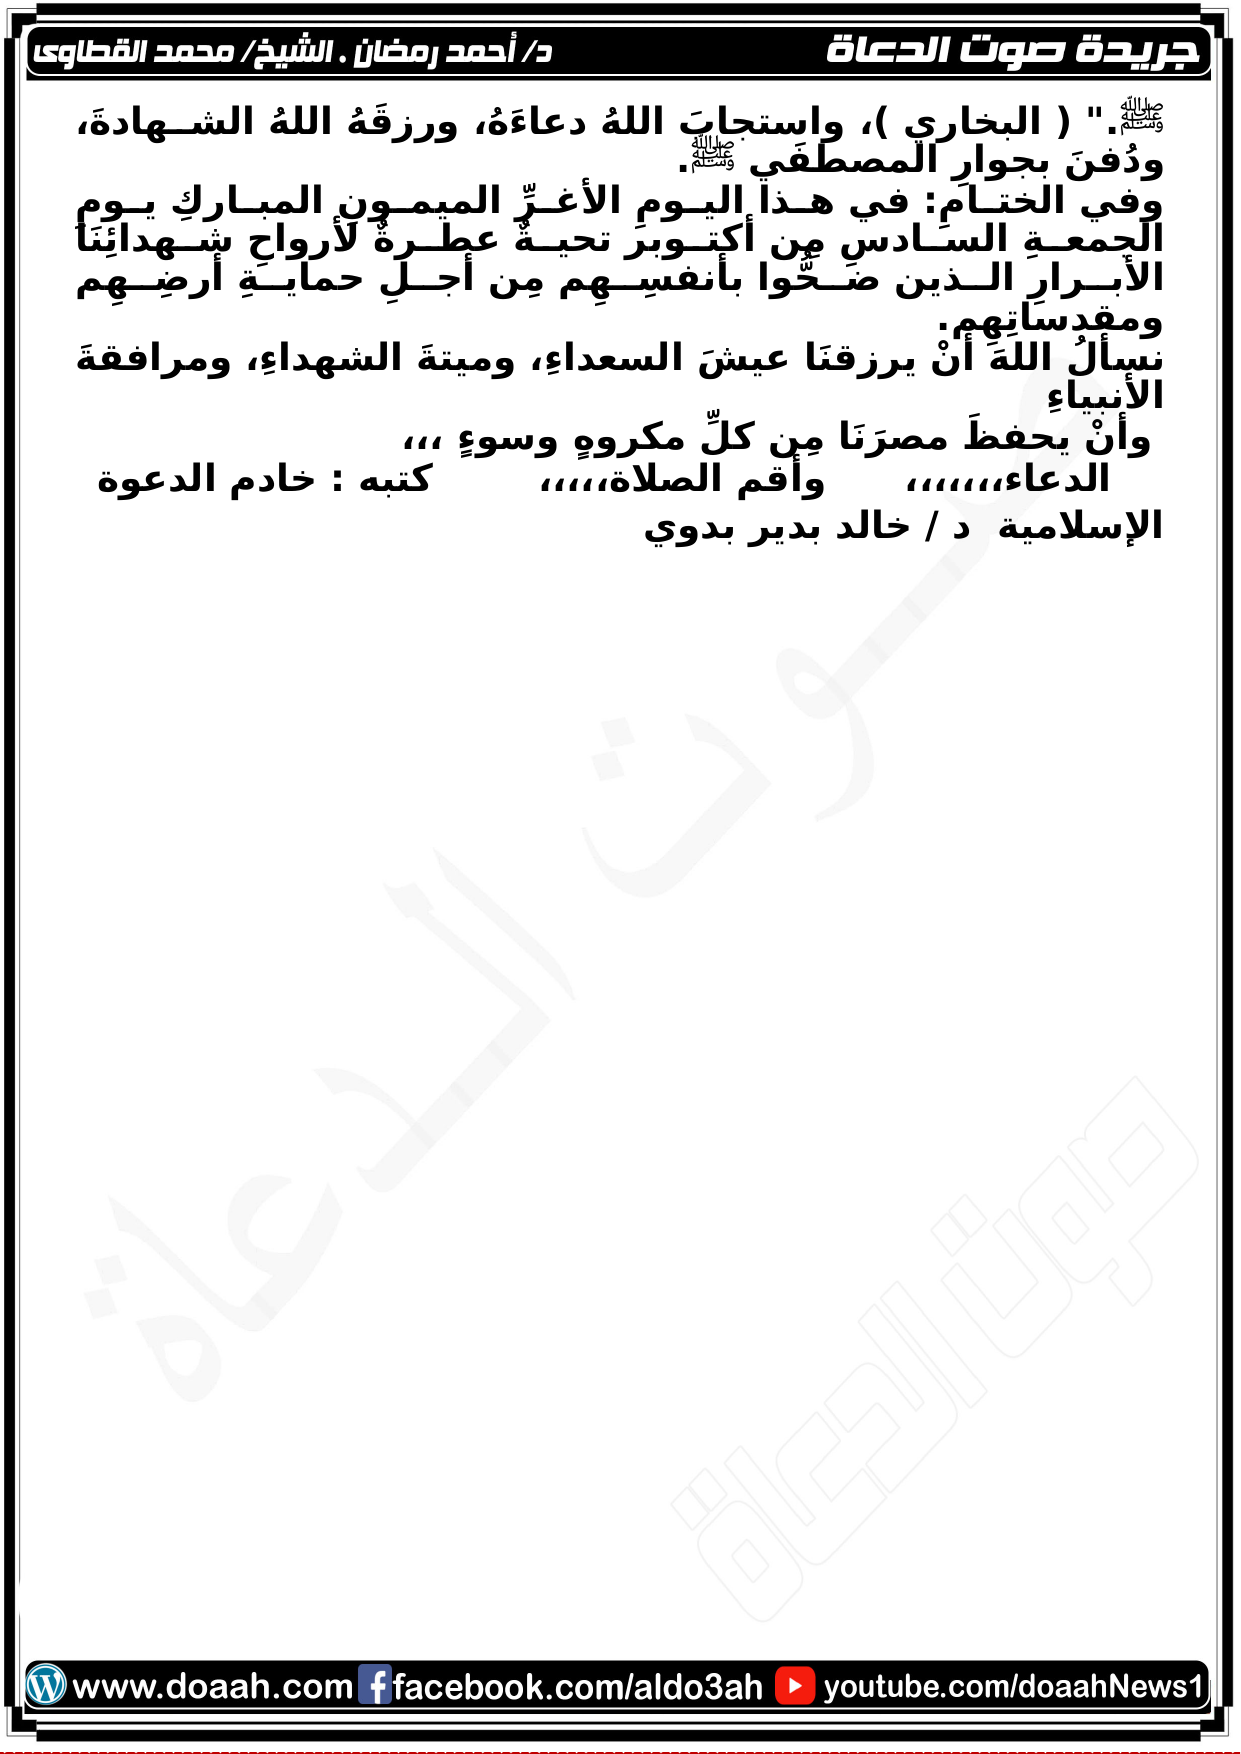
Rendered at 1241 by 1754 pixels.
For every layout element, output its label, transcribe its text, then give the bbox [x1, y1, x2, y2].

text وأنْ يحفظَ مصرَنَا مِن كلِّ مكروهٍ وسوءٍ ،،، [75, 418, 1165, 457]
text نسألُ اللهَ أنْ يرزقنَا عيشَ السعداءِ، وميتةَ الشهداءِ، ومرافقةَ الأنبياءِ [75, 339, 1165, 418]
text وفي الختامِ: في هذا اليومِ الأغرِّ الميمونِ المباركِ يومِ الجمعةِ السادسِ مِن أكتوبر تحيةٌ عطرةٌ لأرواحِ شهدائِنَا الأبرارِ الذين ضحُّوا بأنفسِهِم مِن أجلِ حمايةِ أرضِهِم ومقدساتِهِم. [75, 182, 1165, 339]
text الدعاء،،،،،،، وأقم الصلاة،،،،، كتبه : خادم الدعوة الإسلامية د / خالد بدير بدوي [75, 457, 1165, 548]
picture [0, 0, 1241, 1752]
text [75, 103, 1165, 182]
